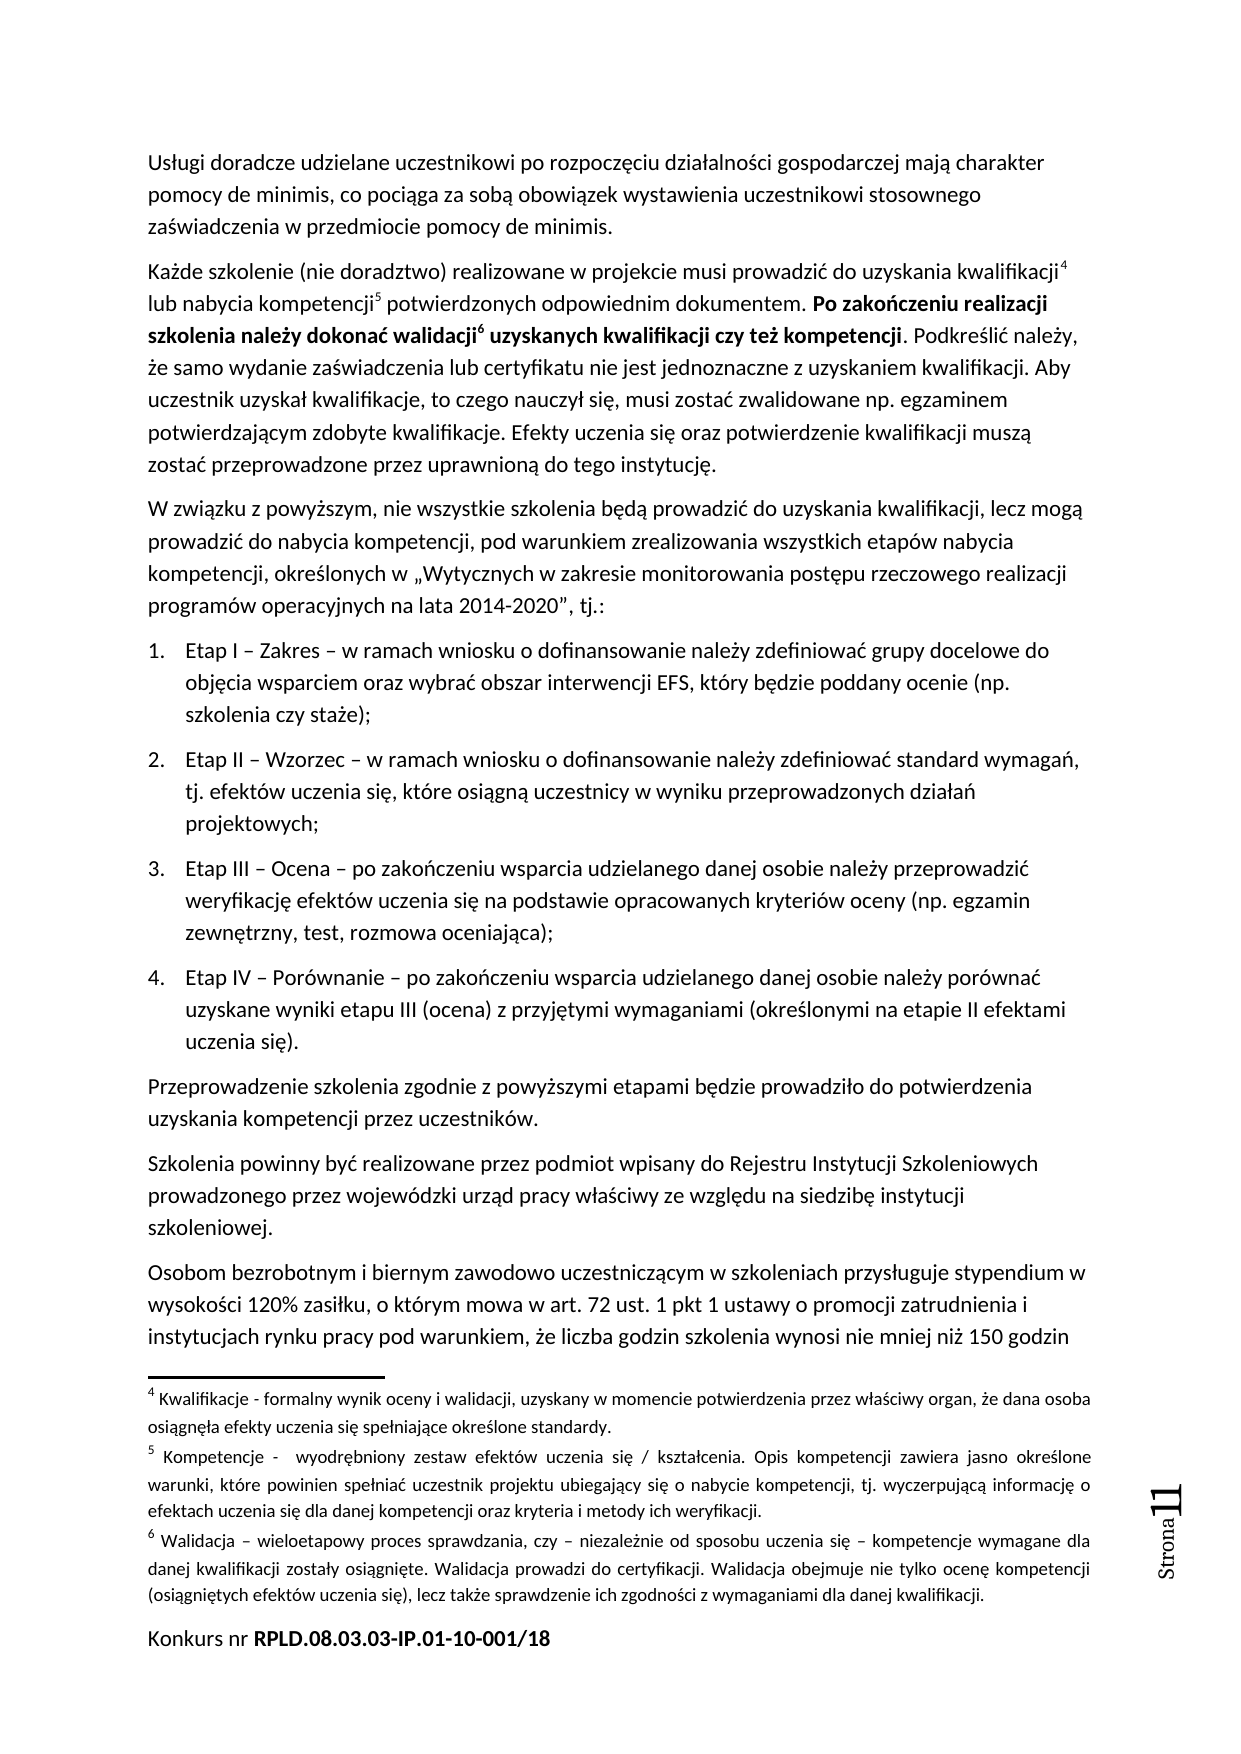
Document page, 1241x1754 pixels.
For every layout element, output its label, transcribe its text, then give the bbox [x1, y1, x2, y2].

list Etap II – Wzorzec – w ramach wniosku o dofinansowanie należy zdefiniować standard wymagań, tj. efektów uczenia się, które osiągną uczestnicy w wyniku przeprowadzonych działań projektowych; [148, 745, 1092, 837]
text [148, 1258, 1092, 1350]
text Przeprowadzenie szkolenia zgodnie z powyższymi etapami będzie prowadziło do potwierdzenia uzyskania kompetencji przez uczestników. [148, 1072, 1092, 1132]
text Każde szkolenie (nie doradztwo) realizowane w projekcie musi prowadzić do uzyskania kwalifikacji lub nabycia kompetencji potwierdzonych odpowiednim dokumentem. Po zakończeniu realizacji szkolenia należy dokonać walidacji uzyskanych kwalifikacji czy też kompetencji. Podkreślić należy, że samo wydanie zaświadczenia lub certyfikatu nie jest jednoznaczne z uzyskaniem kwalifikacji. Aby uczestnik uzyskał kwalifikacje, to czego nauczył się, musi zostać zwalidowane np. egzaminem potwierdzającym zdobyte kwalifikacje. Efekty uczenia się oraz potwierdzenie kwalifikacji muszą zostać przeprowadzone przez uprawnioną do tego instytucję. [148, 257, 1092, 478]
list Etap IV – Porównanie – po zakończeniu wsparcia udzielanego danej osobie należy porównać uzyskane wyniki etapu III (ocena) z przyjętymi wymaganiami (określonymi na etapie II efektami uczenia się). [148, 963, 1092, 1055]
text Szkolenia powinny być realizowane przez podmiot wpisany do Rejestru Instytucji Szkoleniowych prowadzonego przez wojewódzki urząd pracy właściwy ze względu na siedzibę instytucji szkoleniowej. [148, 1149, 1092, 1241]
list Etap I – Zakres – w ramach wniosku o dofinansowanie należy zdefiniować grupy docelowe do objęcia wsparciem oraz wybrać obszar interwencji EFS, który będzie poddany ocenie (np. szkolenia czy staże); [148, 636, 1092, 728]
text Usługi doradcze udzielane uczestnikowi po rozpoczęciu działalności gospodarczej mają charakter pomocy de minimis, co pociąga za sobą obowiązek wystawienia uczestnikowi stosownego zaświadczenia w przedmiocie pomocy de minimis. [148, 148, 1092, 240]
list Etap III – Ocena – po zakończeniu wsparcia udzielanego danej osobie należy przeprowadzić weryfikację efektów uczenia się na podstawie opracowanych kryteriów oceny (np. egzamin zewnętrzny, test, rozmowa oceniająca); [148, 854, 1092, 946]
text W związku z powyższym, nie wszystkie szkolenia będą prowadzić do uzyskania kwalifikacji, lecz mogą prowadzić do nabycia kompetencji, pod warunkiem zrealizowania wszystkich etapów nabycia kompetencji, określonych w „Wytycznych w zakresie monitorowania postępu rzeczowego realizacji programów operacyjnych na lata 2014-2020”, tj.: [148, 494, 1092, 619]
